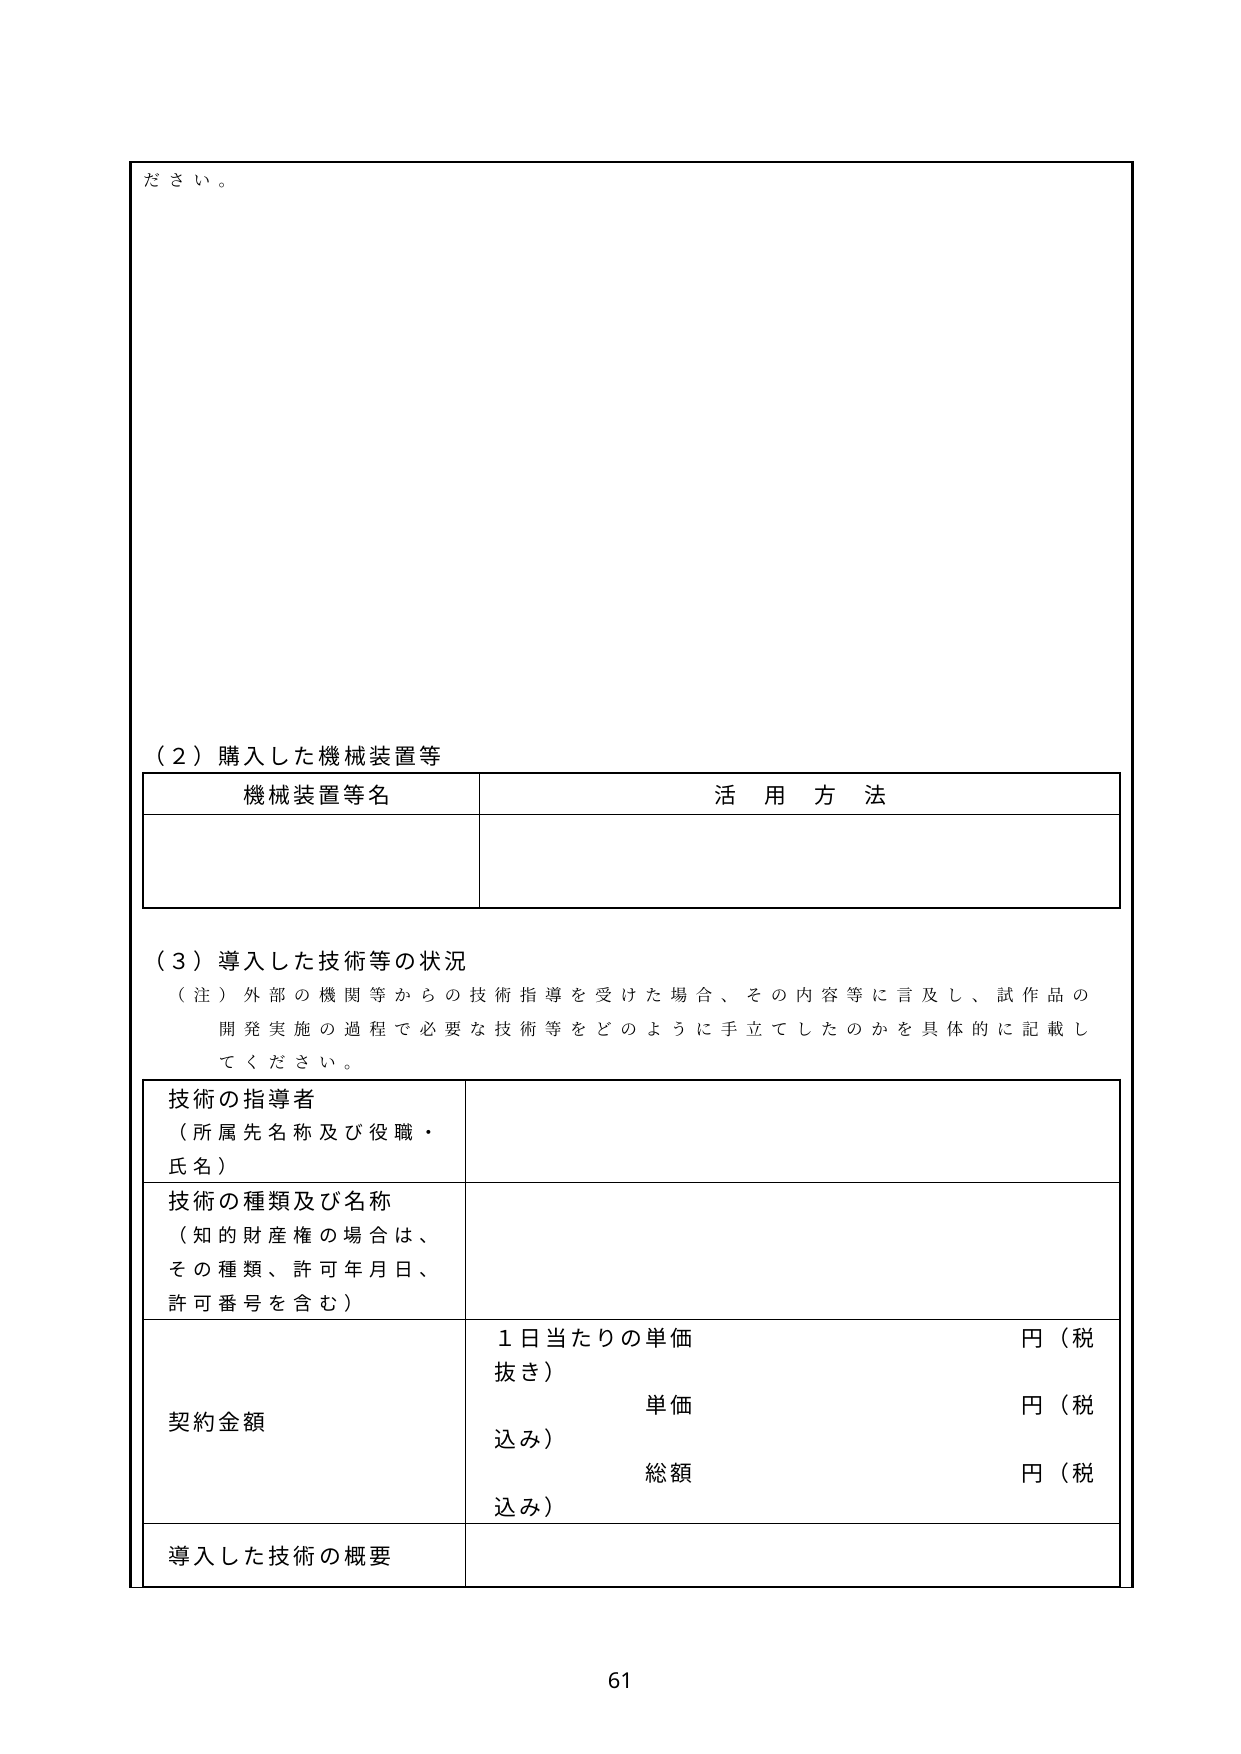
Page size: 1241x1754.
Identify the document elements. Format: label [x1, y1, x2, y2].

table_cell [132, 163, 1131, 1587]
